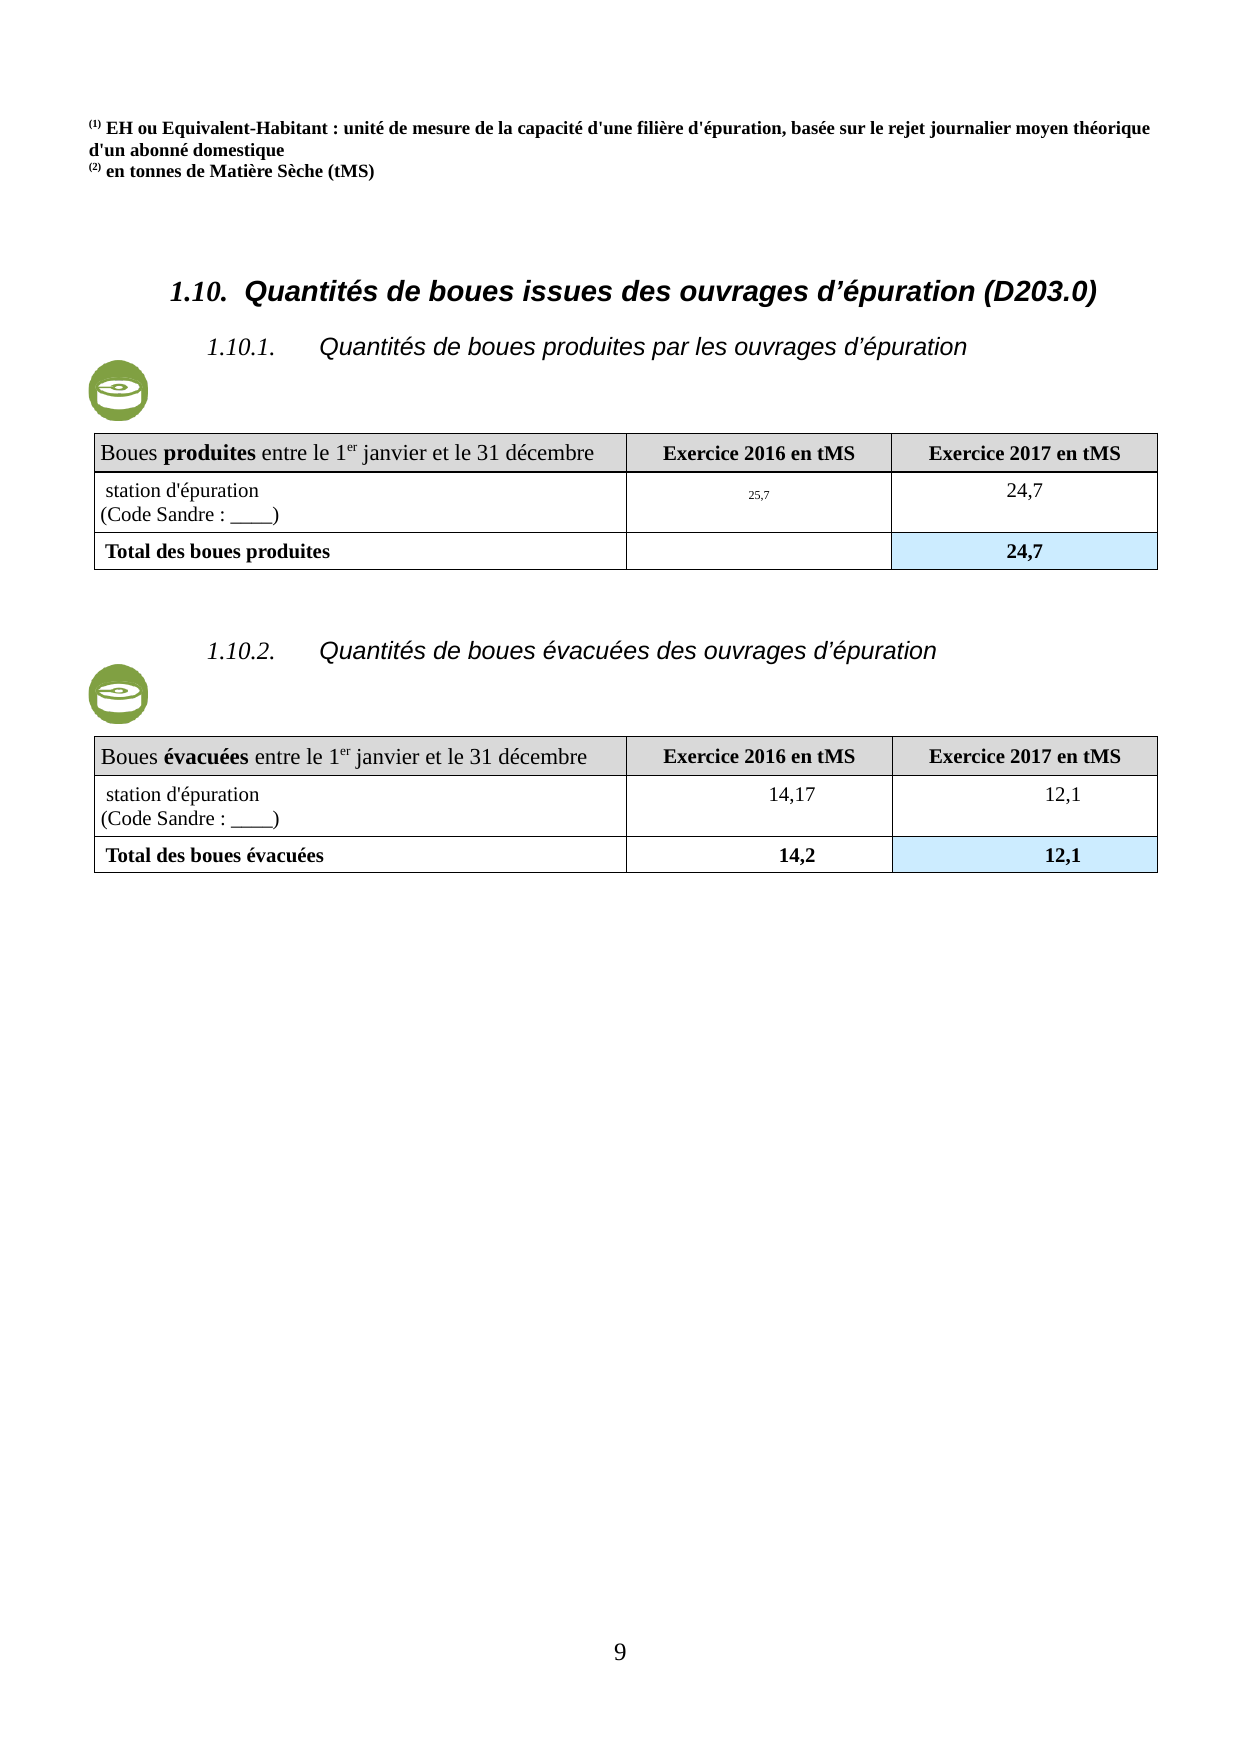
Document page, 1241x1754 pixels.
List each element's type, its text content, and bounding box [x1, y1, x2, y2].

table_header Exercice 2017 en tMS [892, 434, 1157, 471]
table_cell 25,7 [627, 473, 891, 532]
text (2) en tonnes de Matière Sèche (tMS) [88, 160, 1152, 182]
table_header Exercice 2017 en tMS [893, 737, 1157, 775]
table_cell 12,1 [893, 776, 1157, 836]
table_cell 24,7 [892, 473, 1157, 532]
table_header Boues évacuées entre le 1er janvier et le 31 décembre [95, 737, 626, 775]
table_cell 14,17 [627, 776, 892, 836]
table_header Exercice 2016 en tMS [627, 737, 892, 775]
subtitle Quantités de boues évacuées des ouvrages d’épuration [207, 636, 1152, 664]
picture [88, 664, 148, 724]
table_header Boues produites entre le 1er janvier et le 31 décembre [95, 434, 626, 471]
picture [88, 360, 148, 421]
subtitle Quantités de boues produites par les ouvrages d’épuration [207, 332, 1152, 361]
table_cell 24,7 [892, 533, 1157, 569]
table_cell station d'épuration (Code Sandre : ____) [95, 776, 626, 836]
table_cell Total des boues produites [95, 533, 626, 569]
table_cell station d'épuration (Code Sandre : ____) [95, 473, 626, 532]
table_cell 12,1 [893, 837, 1157, 872]
table_cell Total des boues évacuées [95, 837, 626, 872]
subtitle Quantités de boues issues des ouvrages d’épuration (D203.0) [169, 273, 1152, 307]
table_cell [627, 533, 891, 569]
table_cell 14,2 [627, 837, 892, 872]
text (1) EH ou Equivalent-Habitant : unité de mesure de la capacité d'une filière d'épuration, basée sur le rejet journalier moyen théorique d'un abonné domestique [88, 117, 1152, 160]
table_header Exercice 2016 en tMS [627, 434, 891, 471]
